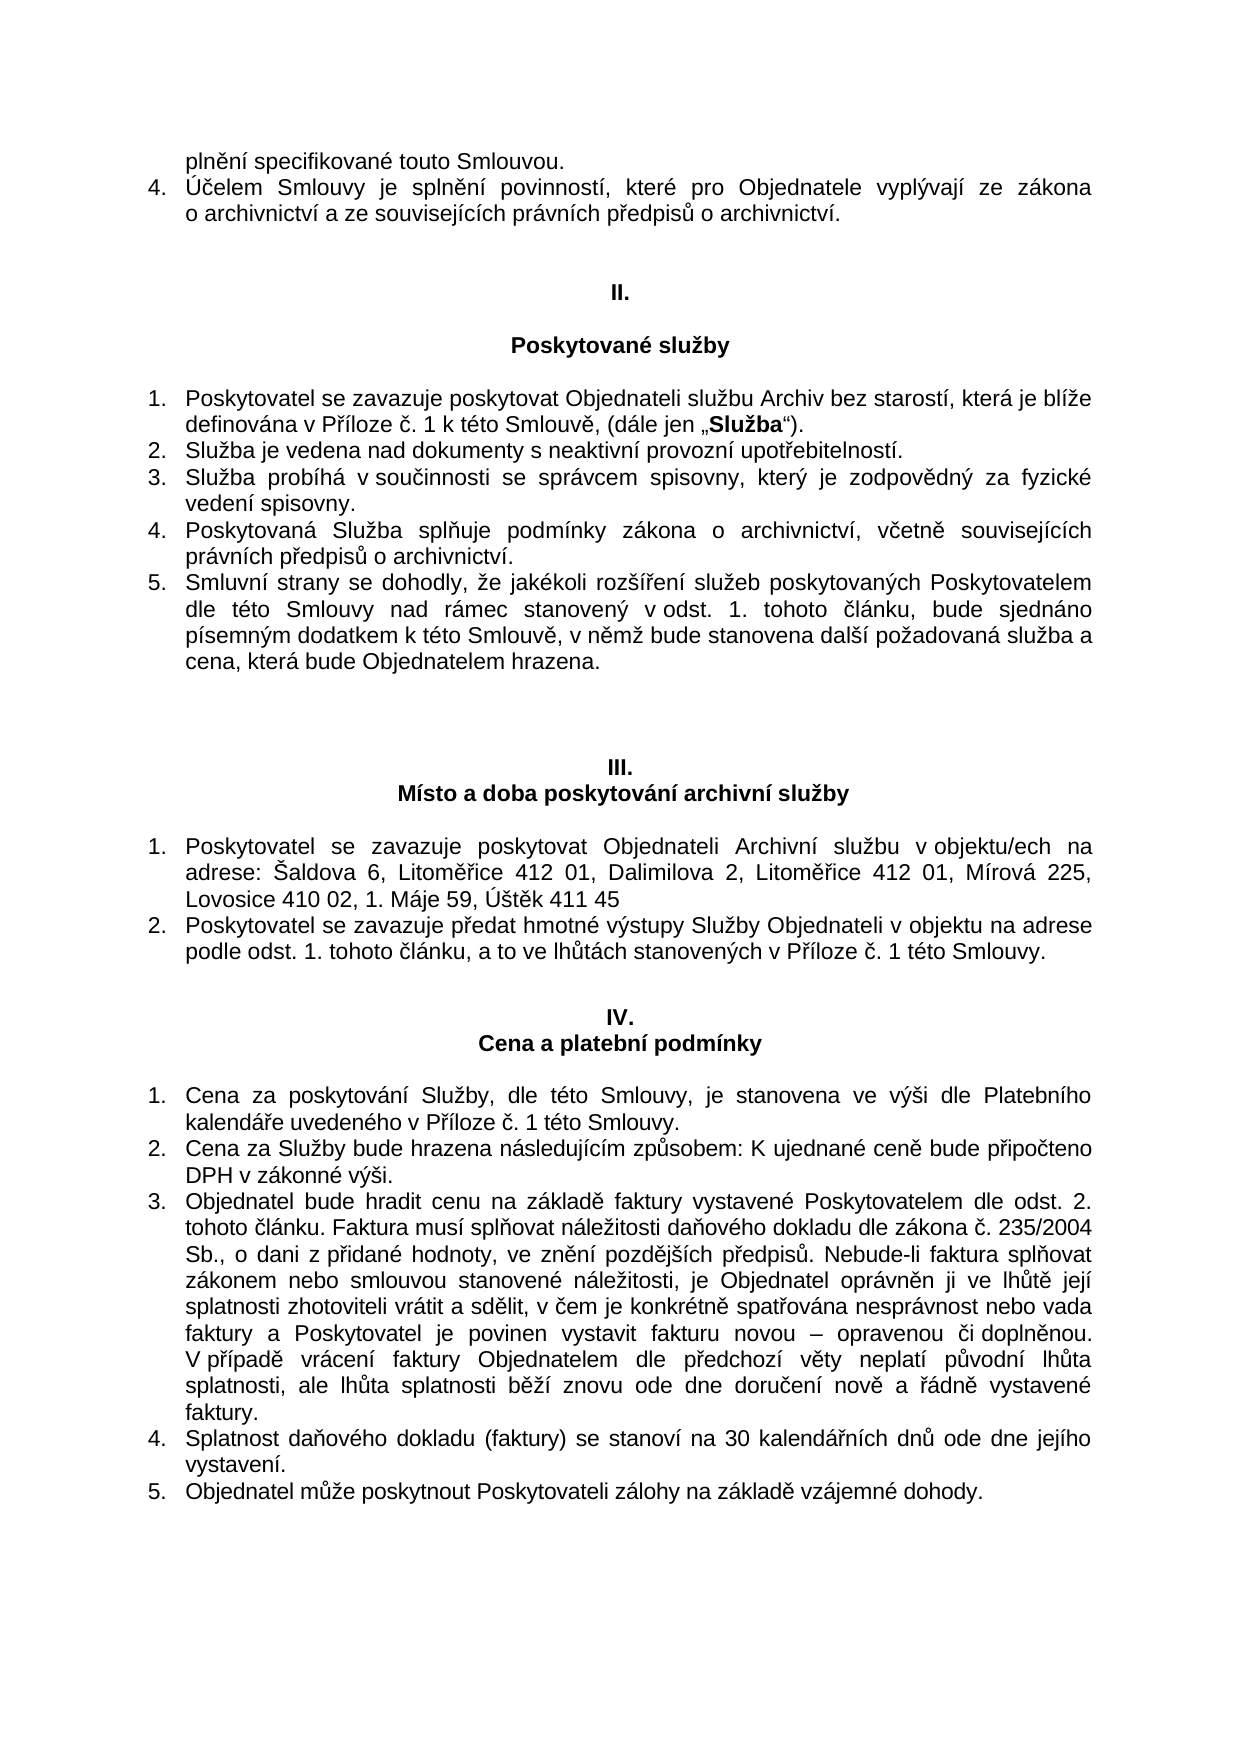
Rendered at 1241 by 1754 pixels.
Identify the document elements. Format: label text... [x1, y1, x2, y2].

text III. [148, 754, 1093, 780]
list Objednatel může poskytnout Poskytovateli zálohy na základě vzájemné dohody. [148, 1478, 1093, 1504]
list Cena za poskytování Služby, dle této Smlouvy, je stanovena ve výši dle Platebního kalendáře uvedeného v Příloze č. 1 této Smlouvy. [148, 1082, 1093, 1135]
list Služba probíhá v součinnosti se správcem spisovny, který je zodpovědný za fyzické vedení spisovny. [148, 464, 1093, 517]
list Poskytovatel se zavazuje předat hmotné výstupy Služby Objednateli v objektu na adrese podle odst. 1. tohoto článku, a to ve lhůtách stanovených v Příloze č. 1 této Smlouvy. [148, 912, 1093, 964]
list Smluvní strany se dohodly, že jakékoli rozšíření služeb poskytovaných Poskytovatelem dle této Smlouvy nad rámec stanovený v odst. 1. tohoto článku, bude sjednáno písemným dodatkem k této Smlouvě, v němž bude stanovena další požadovaná služba a cena, která bude Objednatelem hrazena. [148, 569, 1093, 675]
subtitle IV. [148, 1003, 1093, 1030]
list Poskytovatel se zavazuje poskytovat Objednateli službu Archiv bez starostí, která je blíže definována v Příloze č. 1 k této Smlouvě, (dále jen „Služba“). [148, 385, 1093, 437]
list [148, 148, 1093, 174]
text Místo a doba poskytování archivní služby [148, 780, 1093, 806]
list Poskytovatel se zavazuje poskytovat Objednateli Archivní službu v objektu/ech na adrese: Šaldova 6, Litoměřice 412 01, Dalimilova 2, Litoměřice 412 01, Mírová 225, Lovosice 410 02, 1. Máje 59, Úštěk 411 45 [148, 833, 1093, 912]
list Účelem Smlouvy je splnění povinností, které pro Objednatele vyplývají ze zákona o archivnictví a ze souvisejících právních předpisů o archivnictví. [148, 174, 1093, 227]
list Splatnost daňového dokladu (faktury) se stanoví na 30 kalendářních dnů ode dne jejího vystavení. [148, 1425, 1093, 1478]
list Služba je vedena nad dokumenty s neaktivní provozní upotřebitelností. [148, 437, 1093, 464]
subtitle Cena a platební podmínky [148, 1030, 1093, 1056]
list Objednatel bude hradit cenu na základě faktury vystavené Poskytovatelem dle odst. 2. tohoto článku. Faktura musí splňovat náležitosti daňového dokladu dle zákona č. 235/2004 Sb., o dani z přidané hodnoty, ve znění pozdějších předpisů. Nebude-li faktura splňovat zákonem nebo smlouvou stanovené náležitosti, je Objednatel oprávněn ji ve lhůtě její splatnosti zhotoviteli vrátit a sdělit, v čem je konkrétně spatřována nesprávnost nebo vada faktury a Poskytovatel je povinen vystavit fakturu novou – opravenou či doplněnou. V případě vrácení faktury Objednatelem dle předchozí věty neplatí původní lhůta splatnosti, ale lhůta splatnosti běží znovu ode dne doručení nově a řádně vystavené faktury. [148, 1188, 1093, 1425]
text II. [148, 279, 1093, 306]
list Poskytovaná Služba splňuje podmínky zákona o archivnictví, včetně souvisejících právních předpisů o archivnictví. [148, 517, 1093, 569]
list Cena za Služby bude hrazena následujícím způsobem: K ujednané ceně bude připočteno DPH v zákonné výši. [148, 1135, 1093, 1188]
text Poskytované služby [148, 332, 1093, 358]
